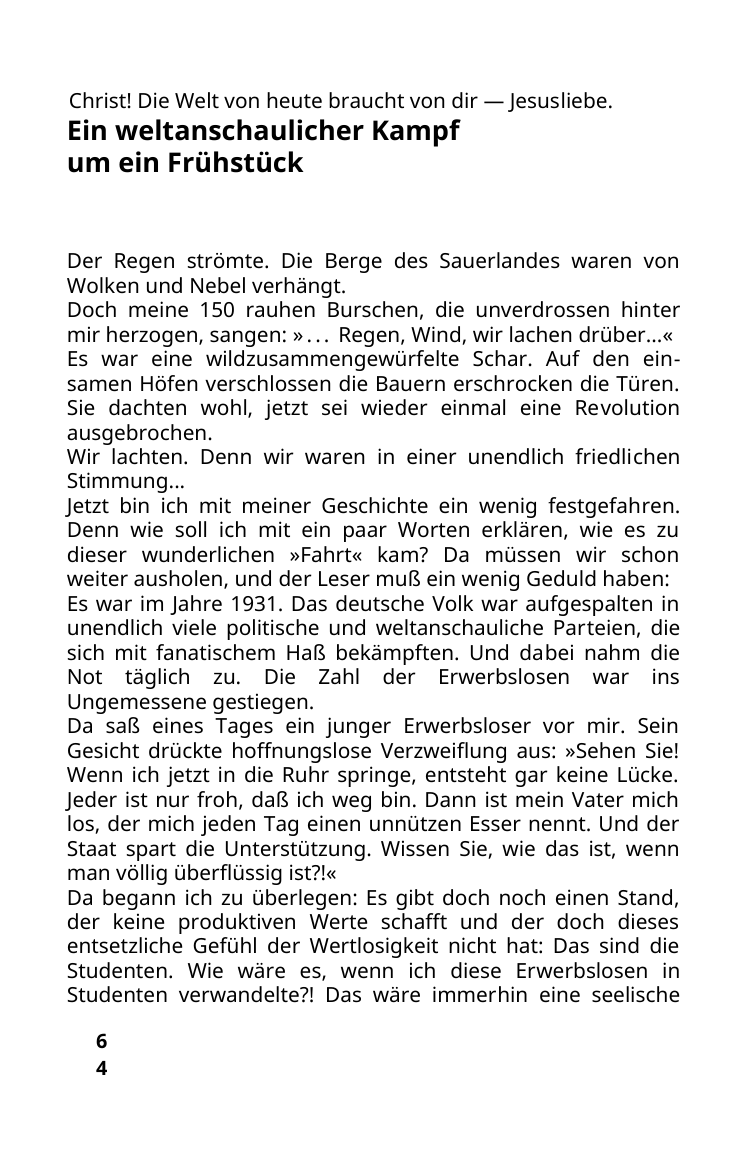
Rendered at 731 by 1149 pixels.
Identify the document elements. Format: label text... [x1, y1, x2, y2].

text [69, 89, 680, 113]
text Doch meine 150 rauhen Burschen, die unverdrossen hinter mir herzogen, sangen: »... Regen, Wind, wir lachen drüber...« [67, 298, 680, 347]
text Wir lachten. Denn wir waren in einer unendlich friedlichen Stimmung... [67, 445, 680, 494]
text Es war eine wildzusammengewürfelte Schar. Auf den einsamen Höfen verschlossen die Bauern erschrocken die Türen. Sie dachten wohl, jetzt sei wieder einmal eine Revolution ausgebrochen. [67, 347, 680, 445]
text Der Regen strömte. Die Berge des Sauerlandes waren von Wolken und Nebel verhängt. [67, 249, 680, 298]
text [67, 885, 680, 1008]
text Es war im Jahre 1931. Das deutsche Volk war aufgespalten in unendlich viele politische und weltanschauliche Parteien, die sich mit fanatischem Haß bekämpften. Und dabei nahm die Not täglich zu. Die Zahl der Erwerbslosen war ins Ungemessene gestiegen. [67, 592, 680, 714]
text Jetzt bin ich mit meiner Geschichte ein wenig festgefahren. Denn wie soll ich mit ein paar Worten erklären, wie es zu dieser wunderlichen »Fahrt« kam? Da müssen wir schon weiter ausholen, und der Leser muß ein wenig Geduld haben: [67, 494, 680, 592]
subtitle Ein weltanschaulicher Kampf um ein Frühstück [67, 113, 509, 179]
text Da saß eines Tages ein junger Erwerbsloser vor mir. Sein Gesicht drückte hoffnungslose Verzweiflung aus: »Sehen Sie! Wenn ich jetzt in die Ruhr springe, entsteht gar keine Lücke. Jeder ist nur froh, daß ich weg bin. Dann ist mein Vater mich los, der mich jeden Tag einen unnützen Esser nennt. Und der Staat spart die Unterstützung. Wissen Sie, wie das ist, wenn man völlig überflüssig ist?!« [67, 714, 680, 885]
